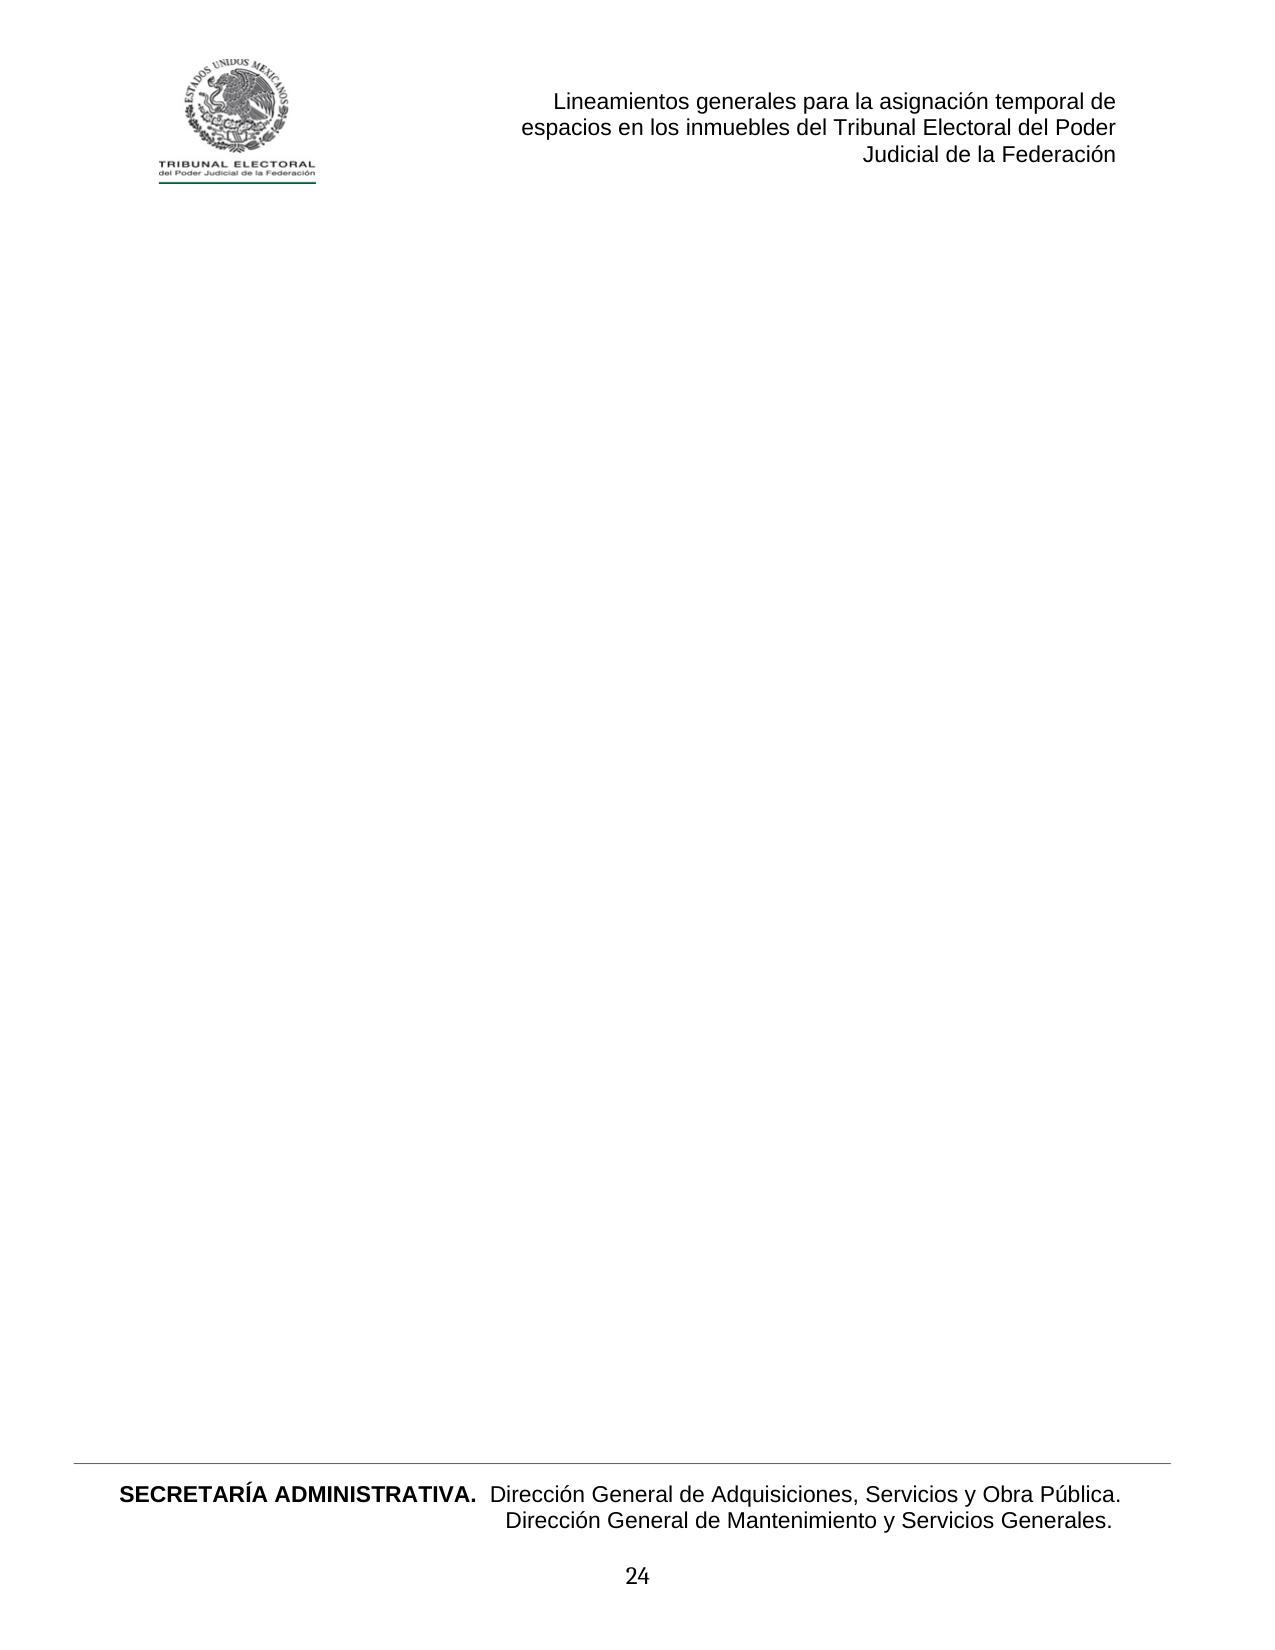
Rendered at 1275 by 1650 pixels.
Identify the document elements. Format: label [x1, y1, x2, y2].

picture [158, 59, 316, 184]
